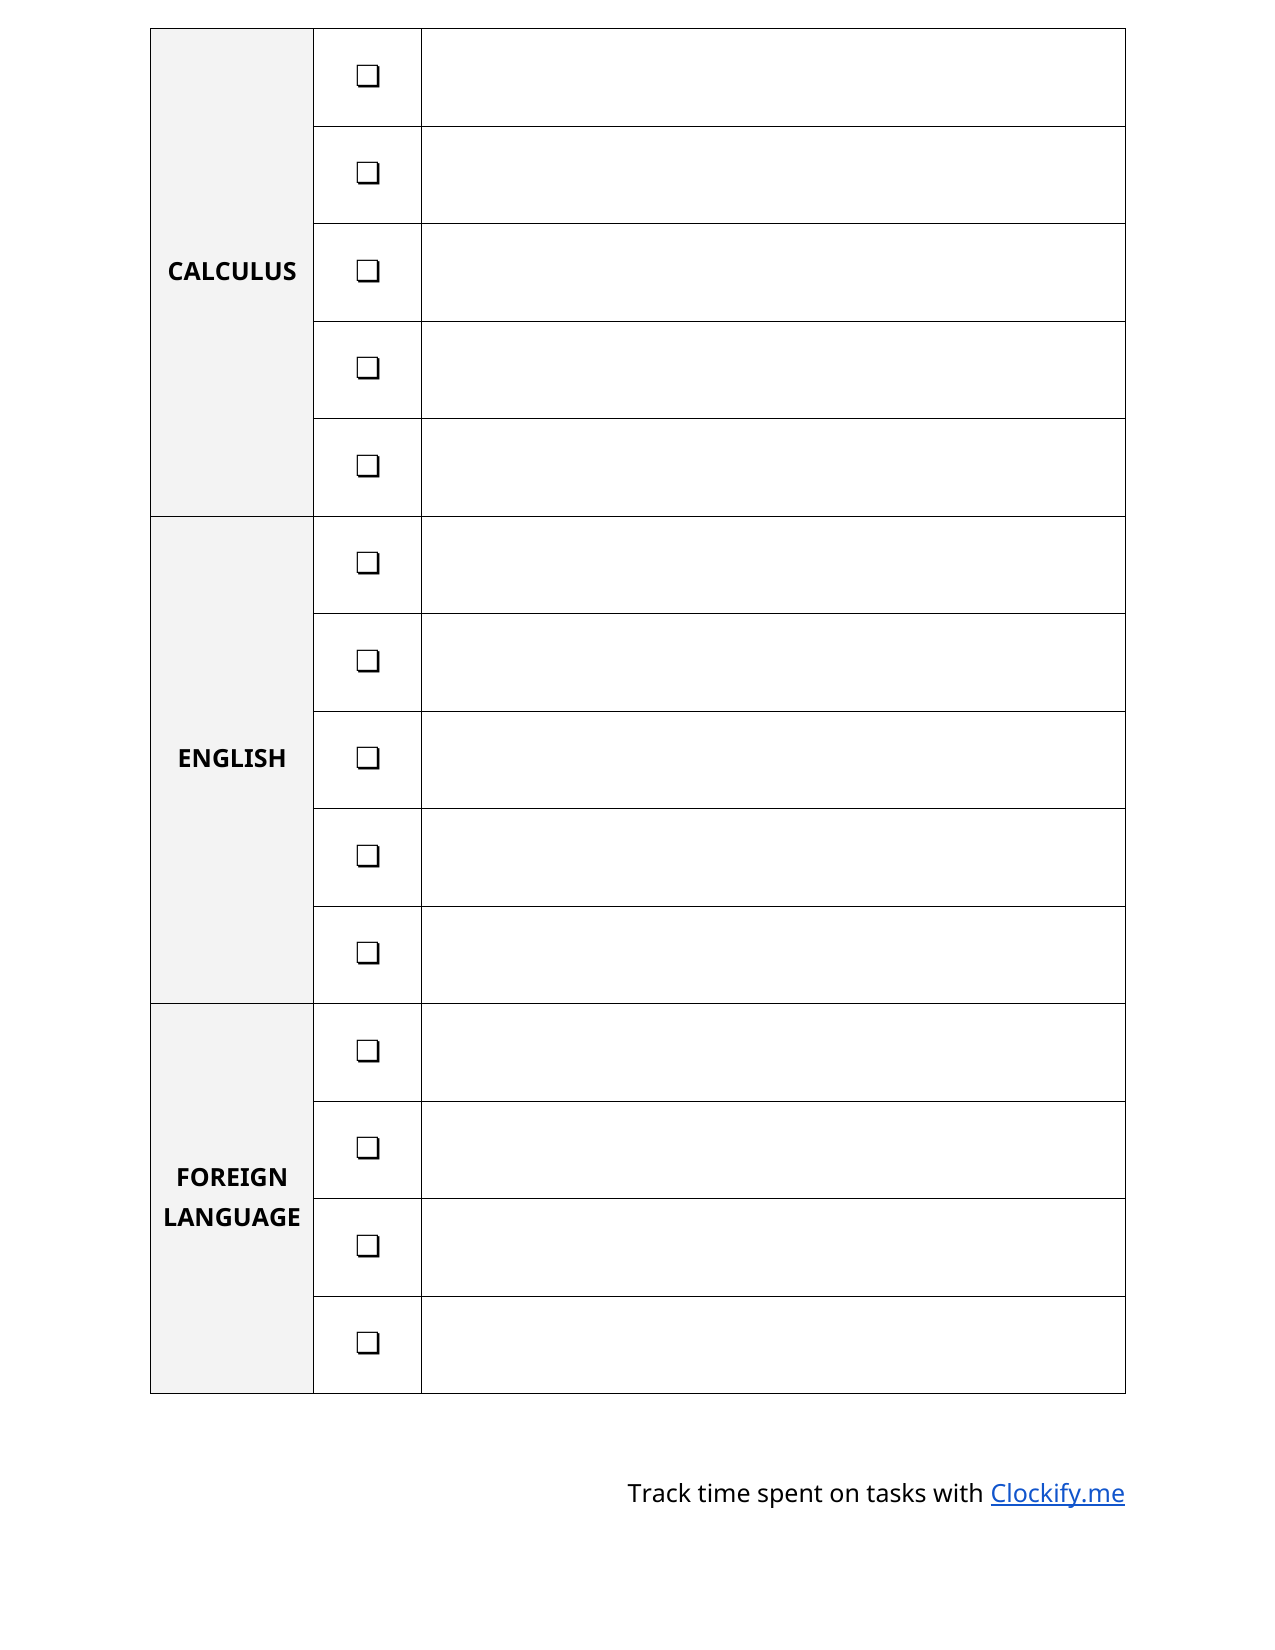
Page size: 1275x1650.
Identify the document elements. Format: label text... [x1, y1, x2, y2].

table_cell [422, 224, 1125, 321]
table_cell [314, 809, 421, 906]
table_cell [314, 322, 421, 418]
table_cell [422, 1004, 1125, 1101]
table_cell FOREIGN LANGUAGE [151, 1004, 313, 1393]
table_cell [422, 517, 1125, 613]
table_cell [422, 614, 1125, 711]
table_cell [422, 127, 1125, 223]
table_cell [422, 1102, 1125, 1198]
table_cell [314, 419, 421, 516]
table_cell [422, 712, 1125, 808]
table_cell [314, 1297, 421, 1393]
table_cell [422, 29, 1125, 126]
table_cell [422, 809, 1125, 906]
table_cell [314, 712, 421, 808]
table_cell [314, 29, 421, 126]
table_cell [314, 224, 421, 321]
table_cell [422, 322, 1125, 418]
table_cell CALCULUS [151, 29, 313, 516]
table_cell [422, 907, 1125, 1003]
table_cell [314, 127, 421, 223]
table_cell [422, 419, 1125, 516]
table_cell [314, 614, 421, 711]
table_cell [314, 1199, 421, 1296]
table_cell ENGLISH [151, 517, 313, 1003]
table_cell [314, 517, 421, 613]
table_cell [422, 1199, 1125, 1296]
table_cell [314, 1004, 421, 1101]
table_cell [422, 1297, 1125, 1393]
table_cell [314, 907, 421, 1003]
table_cell [314, 1102, 421, 1198]
